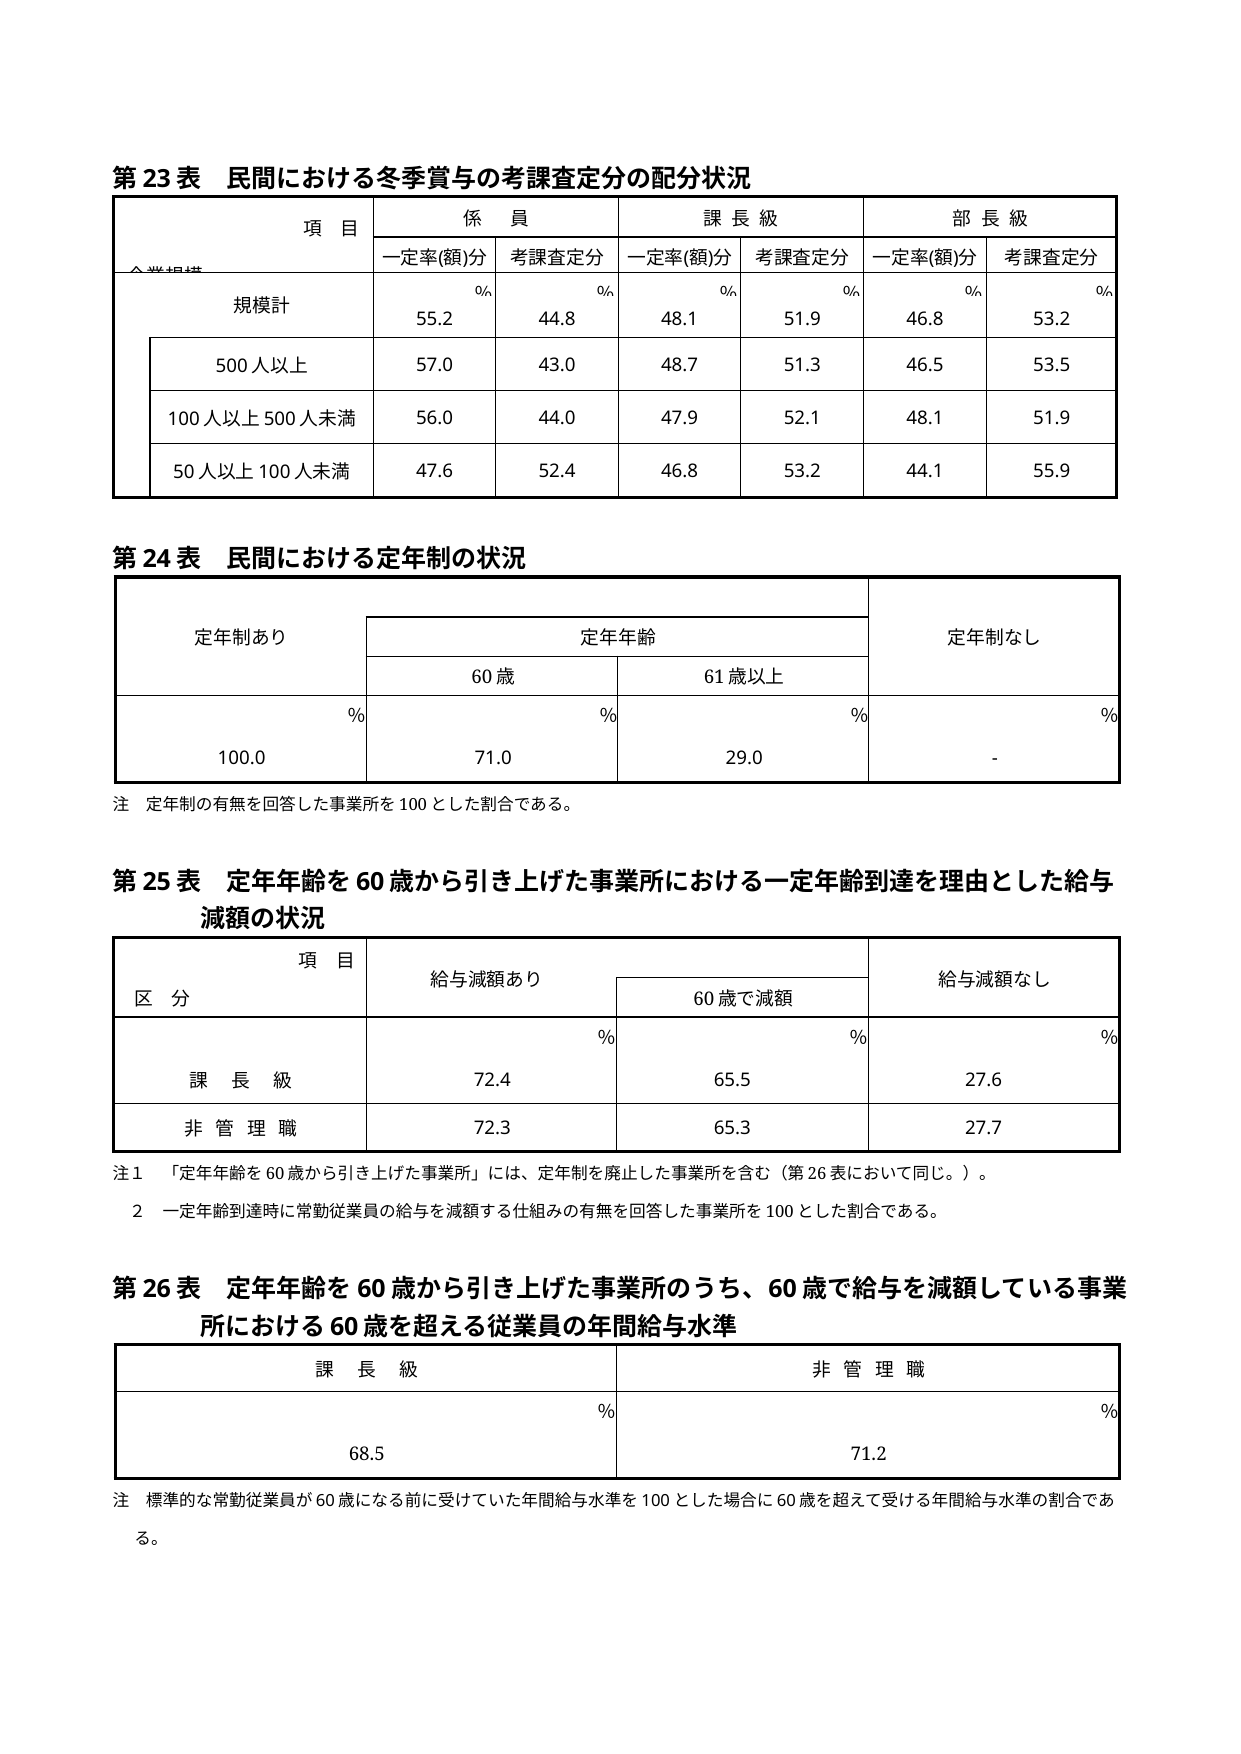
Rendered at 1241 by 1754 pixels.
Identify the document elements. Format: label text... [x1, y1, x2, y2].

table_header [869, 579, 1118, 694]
text 注１ 「定年年齢を60歳から引き上げた事業所」には、定年制を廃止した事業所を含む（第26表において同じ。）。 [112, 1153, 1128, 1191]
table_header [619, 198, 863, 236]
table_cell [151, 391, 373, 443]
text 第24表 民間における定年制の状況 [112, 537, 1128, 575]
text る。 [134, 1518, 1128, 1556]
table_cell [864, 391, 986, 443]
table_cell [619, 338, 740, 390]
text 第23表 民間における冬季賞与の考課査定分の配分状況 [112, 157, 1128, 195]
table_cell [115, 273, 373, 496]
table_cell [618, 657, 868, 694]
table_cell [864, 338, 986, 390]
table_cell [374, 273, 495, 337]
text 注 定年制の有無を回答した事業所を100とした割合である。 [112, 784, 1128, 822]
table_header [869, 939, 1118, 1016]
text ２ 一定年齢到達時に常勤従業員の給与を減額する仕組みの有無を回答した事業所を100とした割合である。 [112, 1191, 1128, 1229]
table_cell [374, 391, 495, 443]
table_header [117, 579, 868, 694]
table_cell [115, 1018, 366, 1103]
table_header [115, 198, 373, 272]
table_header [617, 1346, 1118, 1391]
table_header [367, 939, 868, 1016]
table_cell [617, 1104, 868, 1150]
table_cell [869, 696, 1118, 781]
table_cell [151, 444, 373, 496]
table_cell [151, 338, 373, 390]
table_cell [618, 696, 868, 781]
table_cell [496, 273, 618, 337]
text 減額の状況 [112, 898, 1128, 936]
text 第26表 定年年齢を60歳から引き上げた事業所のうち、60歳で給与を減額している事業所における60歳を超える従業員の年間給与水準 [112, 1267, 1128, 1343]
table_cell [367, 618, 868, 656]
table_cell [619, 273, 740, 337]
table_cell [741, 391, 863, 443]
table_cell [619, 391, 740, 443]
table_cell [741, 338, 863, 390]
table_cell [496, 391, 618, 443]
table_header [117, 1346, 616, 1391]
text 注 標準的な常勤従業員が60歳になる前に受けていた年間給与水準を100とした場合に60歳を超えて受ける年間給与水準の割合であ [112, 1480, 1128, 1518]
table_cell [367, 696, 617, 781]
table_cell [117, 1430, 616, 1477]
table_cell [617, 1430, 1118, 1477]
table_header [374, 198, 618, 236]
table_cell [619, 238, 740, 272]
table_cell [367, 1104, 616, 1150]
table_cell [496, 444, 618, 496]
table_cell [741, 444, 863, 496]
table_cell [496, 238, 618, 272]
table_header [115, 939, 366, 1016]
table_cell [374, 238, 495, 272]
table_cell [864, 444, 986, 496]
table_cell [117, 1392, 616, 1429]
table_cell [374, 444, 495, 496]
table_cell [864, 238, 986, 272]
text 第25表 定年年齢を60歳から引き上げた事業所における一定年齢到達を理由とした給与 [112, 860, 1128, 898]
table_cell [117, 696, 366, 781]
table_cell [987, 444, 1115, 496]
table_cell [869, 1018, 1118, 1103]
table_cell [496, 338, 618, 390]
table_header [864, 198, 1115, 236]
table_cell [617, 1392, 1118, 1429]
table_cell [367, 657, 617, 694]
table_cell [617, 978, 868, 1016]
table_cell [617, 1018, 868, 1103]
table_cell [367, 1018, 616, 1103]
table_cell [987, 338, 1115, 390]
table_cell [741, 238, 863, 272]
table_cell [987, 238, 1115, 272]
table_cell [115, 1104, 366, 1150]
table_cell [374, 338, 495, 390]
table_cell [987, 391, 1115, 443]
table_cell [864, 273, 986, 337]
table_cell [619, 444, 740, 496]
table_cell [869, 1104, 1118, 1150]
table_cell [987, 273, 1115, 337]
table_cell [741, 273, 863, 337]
